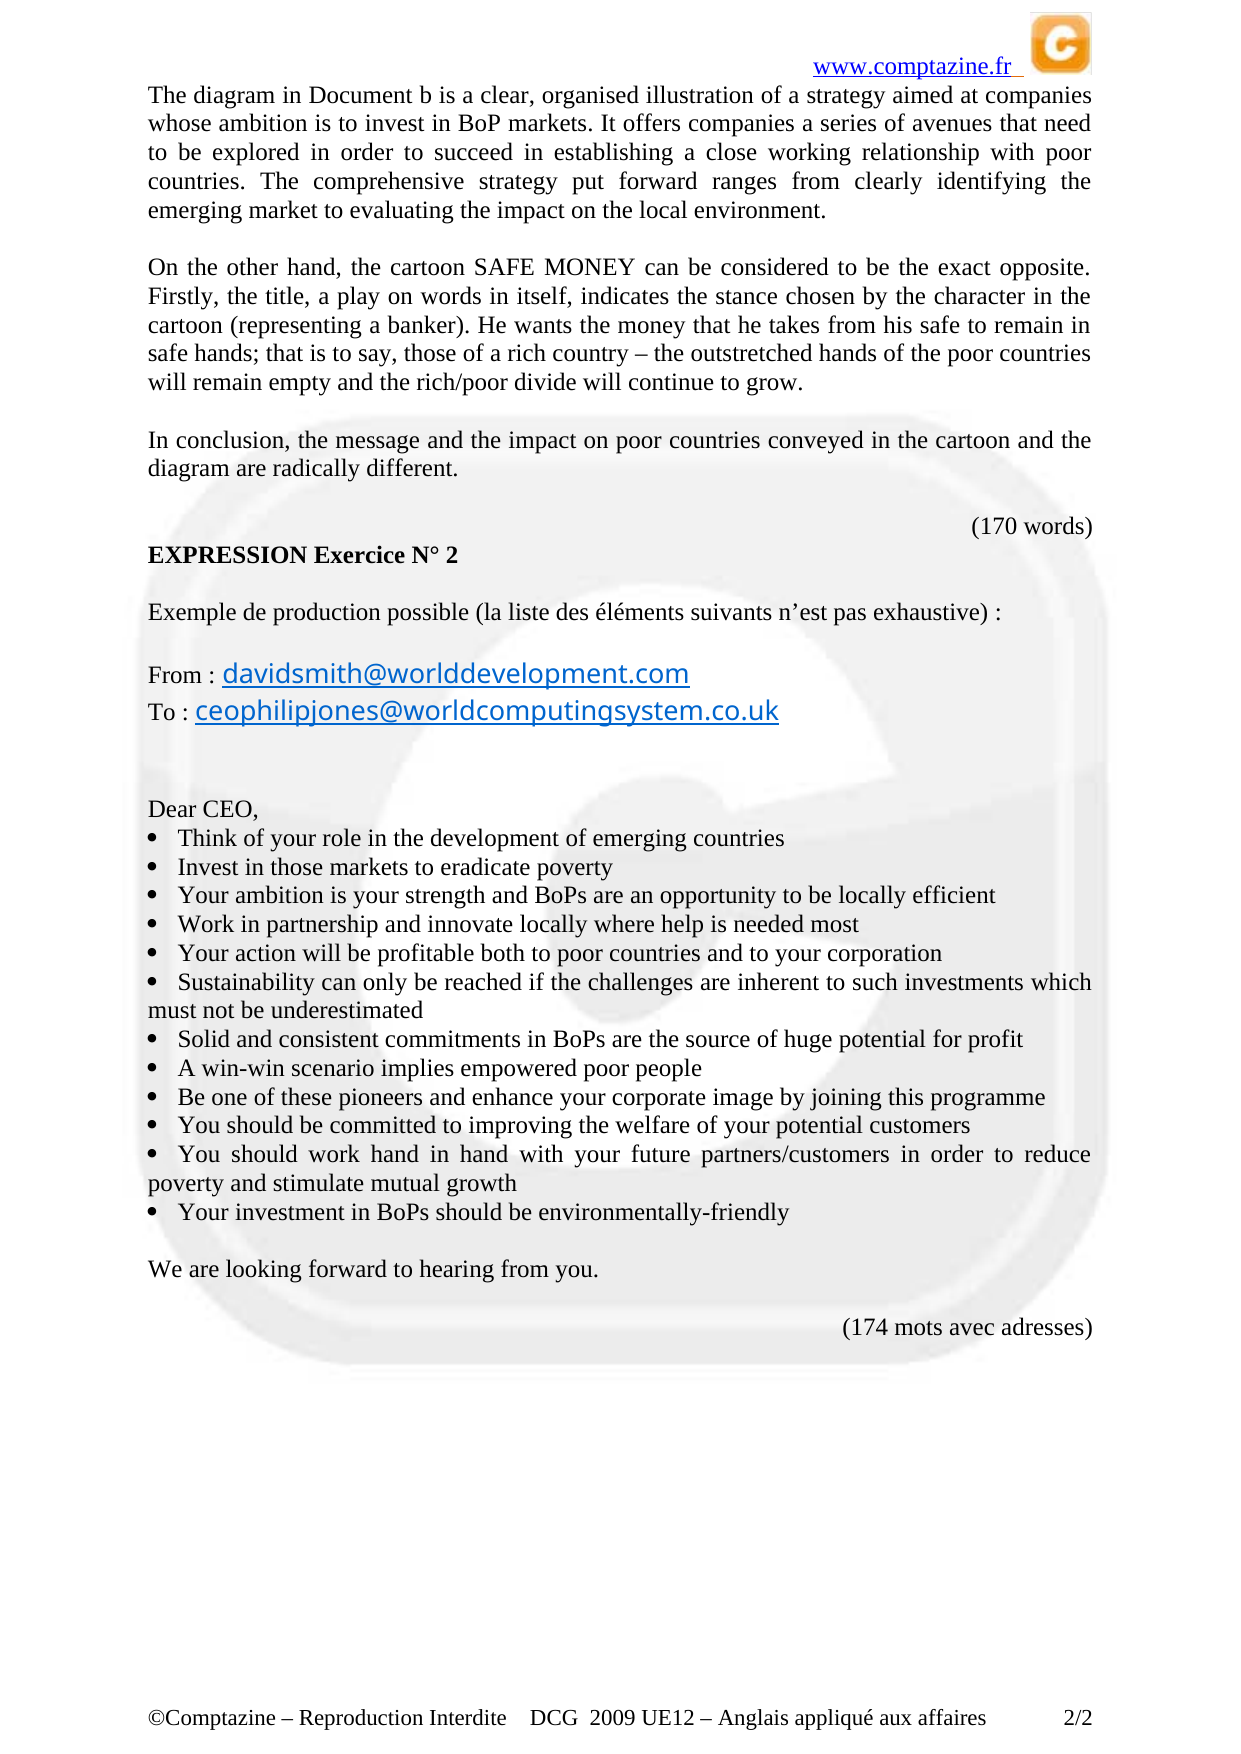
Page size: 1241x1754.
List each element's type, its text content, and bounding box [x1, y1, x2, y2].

text (174 mots avec adresses) [148, 1312, 1093, 1340]
text From : davidsmith@worlddevelopment.com [148, 655, 1093, 692]
text (170 words) [148, 511, 1093, 540]
text Exemple de production possible (la liste des éléments suivants n’est pas exhaustive) : [148, 597, 1093, 626]
list Your ambition is your strength and BoPs are an opportunity to be locally efficient [148, 880, 1093, 909]
picture [103, 370, 1137, 1404]
list Solid and consistent commitments in BoPs are the source of huge potential for profit [148, 1024, 1093, 1053]
list Invest in those markets to eradicate poverty [148, 852, 1093, 880]
text EXPRESSION Exercice N° 2 [148, 540, 1093, 568]
list Be one of these pioneers and enhance your corporate image by joining this programme [148, 1082, 1093, 1110]
list Your investment in BoPs should be environmentally-friendly [148, 1197, 1093, 1225]
list A win-win scenario implies empowered poor people [148, 1053, 1093, 1082]
picture [1030, 11, 1093, 75]
list Your action will be profitable both to poor countries and to your corporation [148, 938, 1093, 967]
list Think of your role in the development of emerging countries [148, 823, 1093, 852]
text On the other hand, the cartoon SAFE MONEY can be considered to be the exact opposite. Firstly, the title, a play on words in itself, indicates the stance chosen by the character in the cartoon (representing a banker). He wants the money that he takes from his safe to remain in safe hands; that is to say, those of a rich country – the outstretched hands of the poor countries will remain empty and the rich/poor divide will continue to grow. [148, 252, 1093, 396]
text In conclusion, the message and the impact on poor countries conveyed in the cartoon and the diagram are radically different. [148, 425, 1093, 482]
list Work in partnership and innovate locally where help is needed most [148, 909, 1093, 938]
text To : ceophilipjones@worldcomputingsystem.co.uk [148, 692, 1093, 728]
list You should be committed to improving the welfare of your potential customers [148, 1110, 1093, 1139]
text Dear CEO, [148, 794, 1093, 823]
list Sustainability can only be reached if the challenges are inherent to such investments which must not be underestimated [148, 967, 1093, 1024]
list You should work hand in hand with your future partners/customers in order to reduce poverty and stimulate mutual growth [148, 1139, 1093, 1197]
text The diagram in Document b is a clear, organised illustration of a strategy aimed at companies whose ambition is to invest in BoP markets. It offers companies a series of avenues that need to be explored in order to succeed in establishing a close working relationship with poor countries. The comprehensive strategy put forward ranges from clearly identifying the emerging market to evaluating the impact on the local environment. [148, 80, 1093, 223]
text We are looking forward to hearing from you. [148, 1254, 1093, 1283]
